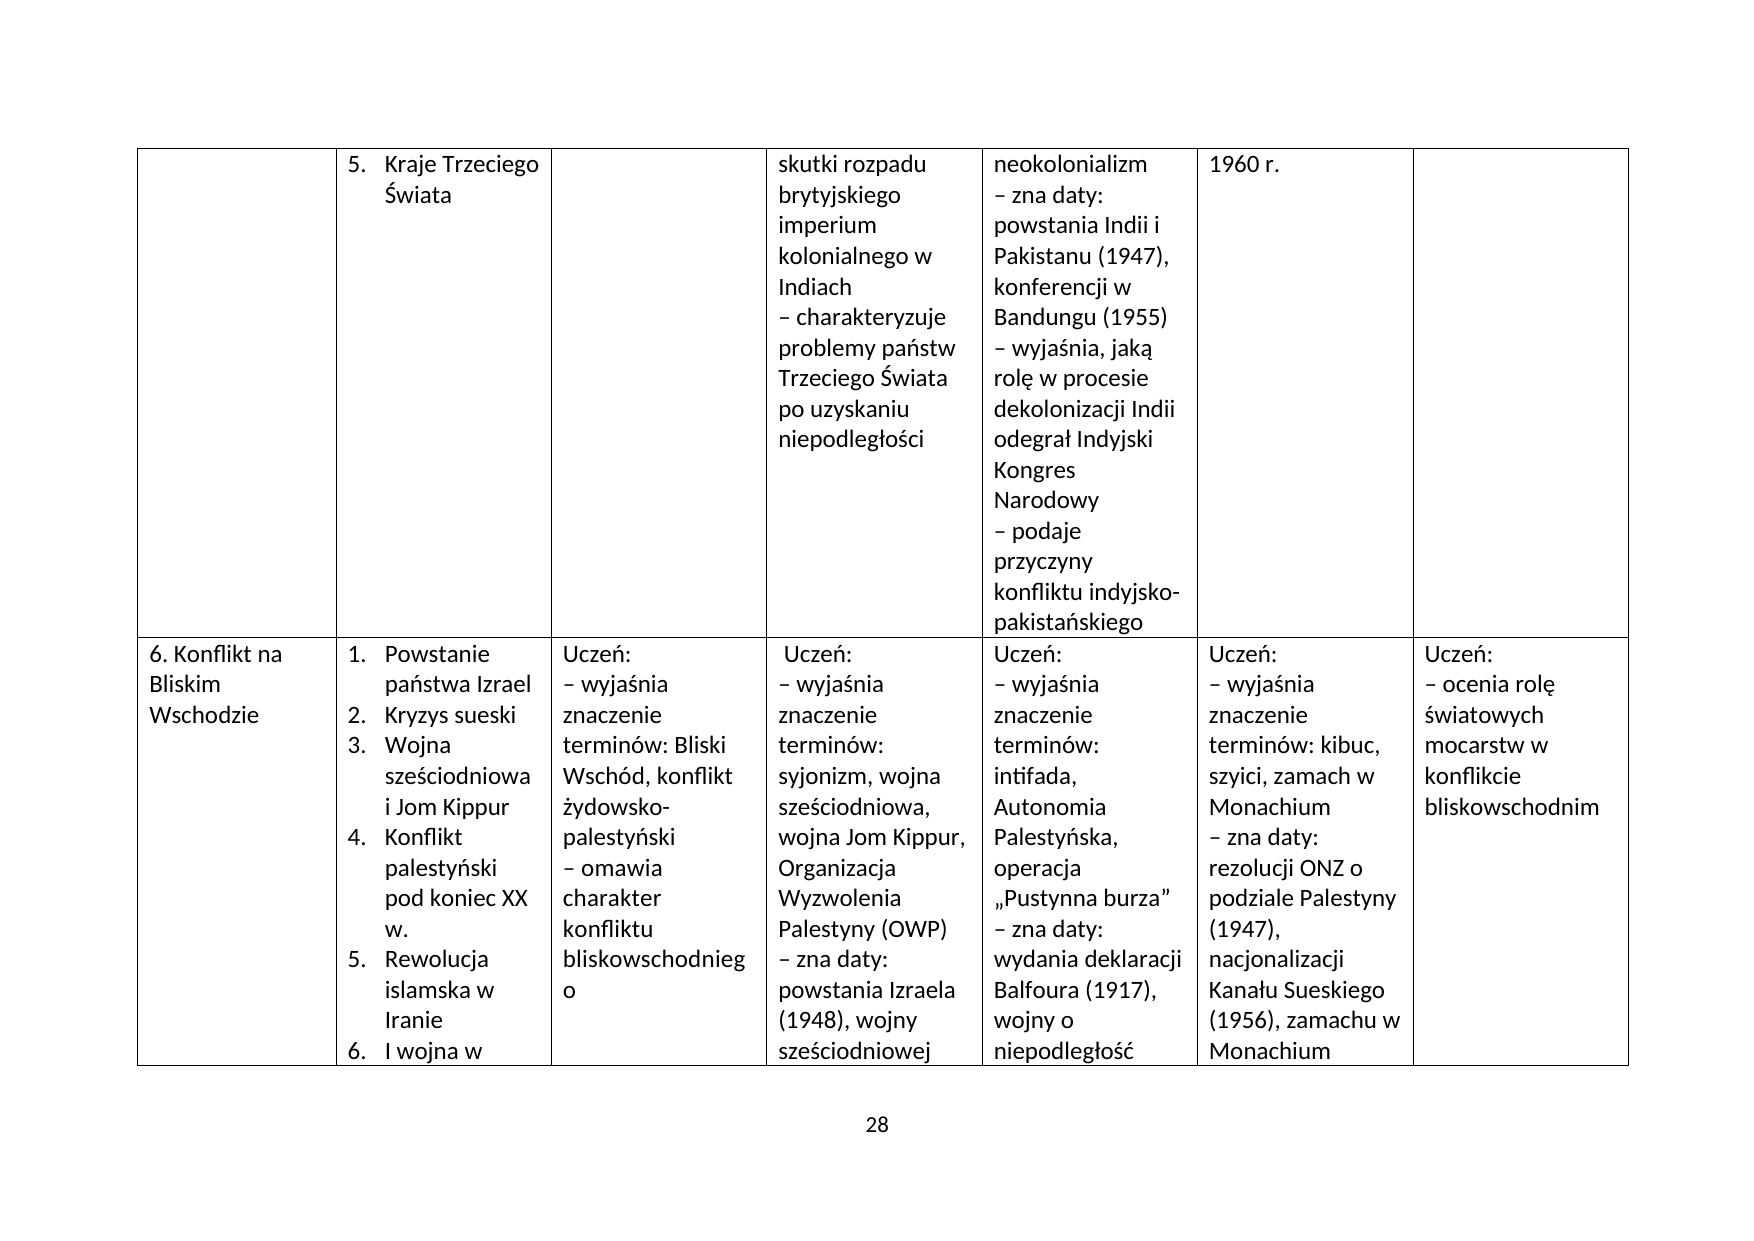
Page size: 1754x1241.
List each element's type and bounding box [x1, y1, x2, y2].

table_cell [983, 149, 1197, 637]
table_cell [1414, 638, 1628, 1065]
table_cell [138, 149, 336, 637]
table_cell [1198, 638, 1413, 1065]
table_cell [767, 638, 982, 1065]
table_cell [1414, 149, 1628, 637]
table_cell [983, 638, 1197, 1065]
table_cell [1198, 149, 1413, 637]
table_cell [337, 638, 551, 1065]
table_cell [337, 149, 551, 637]
table_cell [138, 638, 336, 1065]
table_cell [552, 149, 766, 637]
table_cell [767, 149, 982, 637]
table_cell [552, 638, 766, 1065]
